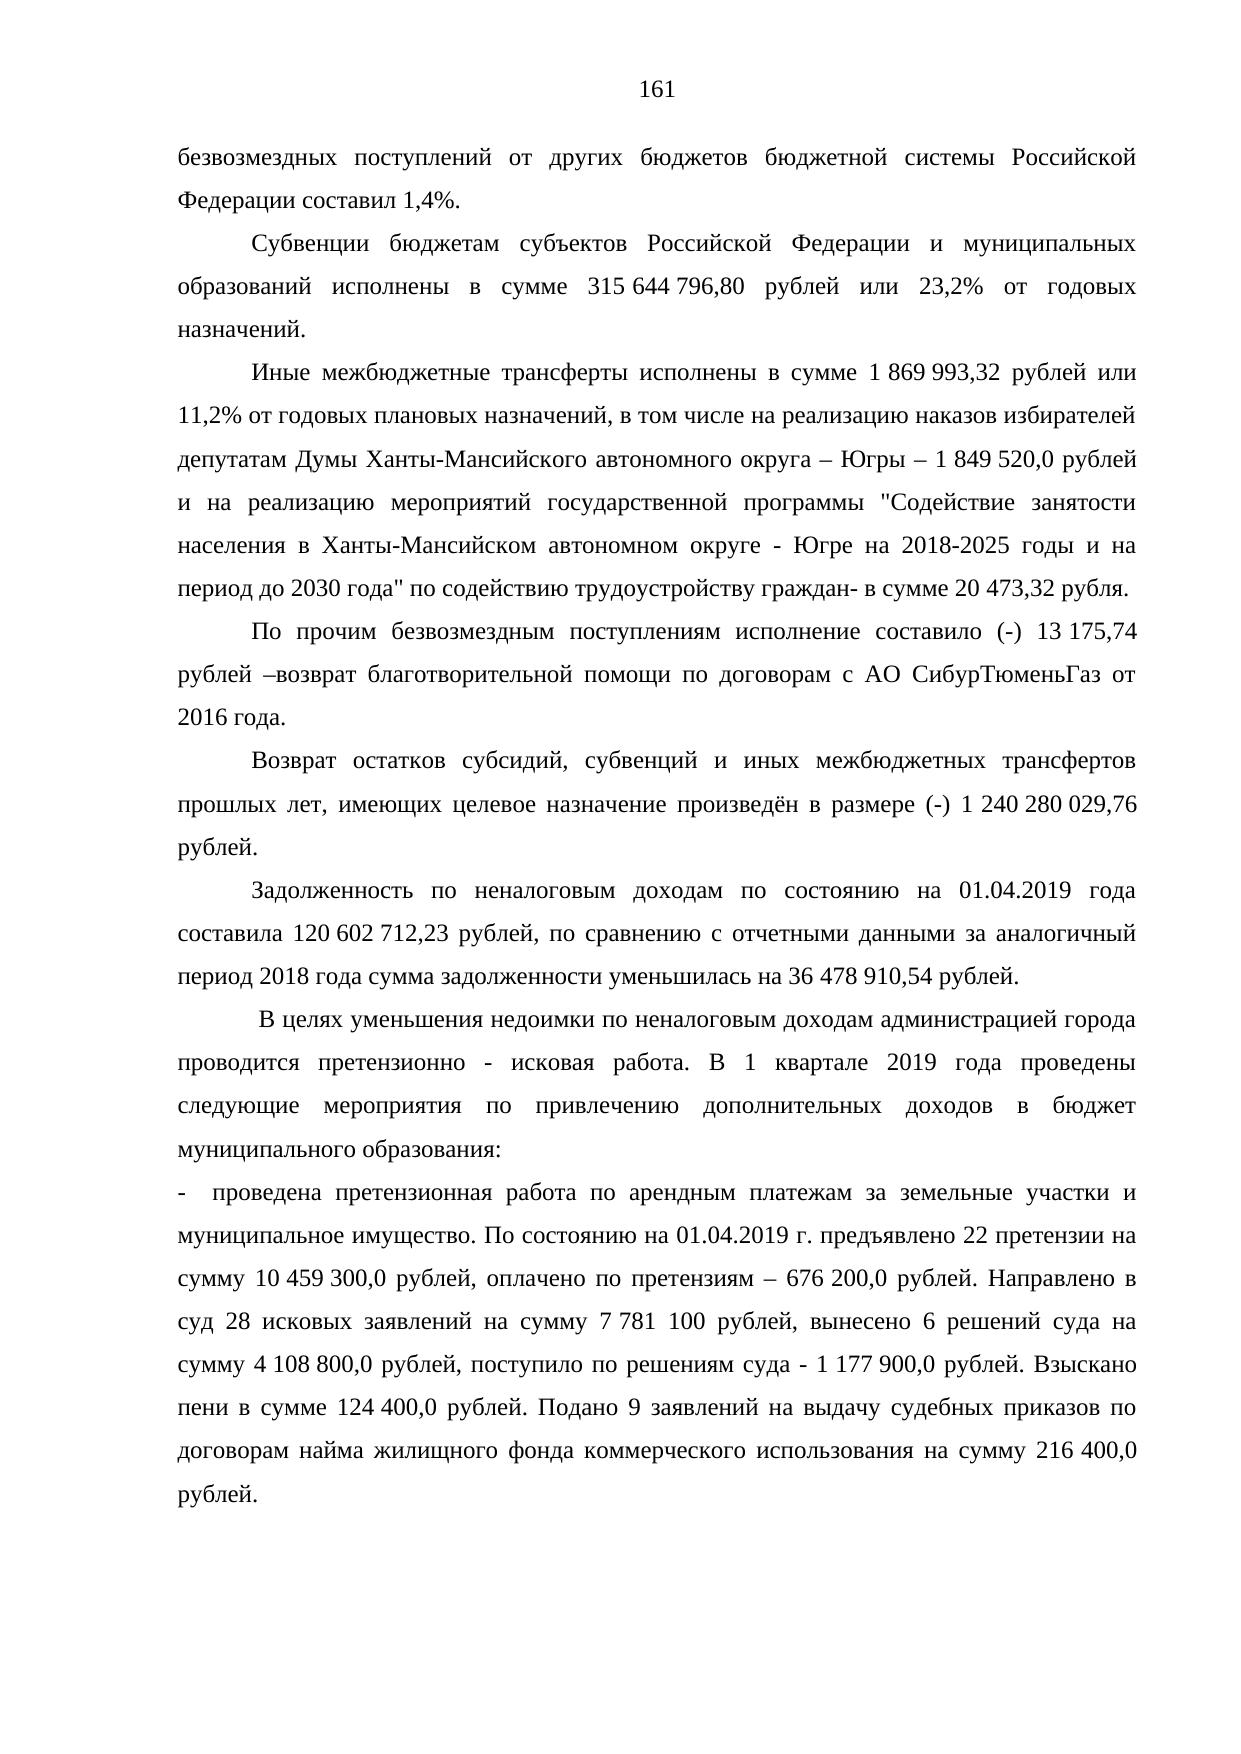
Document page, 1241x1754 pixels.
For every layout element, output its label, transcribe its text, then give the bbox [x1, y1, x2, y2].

text Возврат остатков субсидий, субвенций и иных межбюджетных трансфертов прошлых лет, имеющих целевое назначение произведён в размере (-) 1 240 280 029,76 рублей. [177, 746, 1137, 861]
text Иные межбюджетные трансферты исполнены в сумме 1 869 993,32 рублей или 11,2% от годовых плановых назначений, в том числе на реализацию наказов избирателей депутатам Думы Ханты-Мансийского автономного округа – Югры – 1 849 520,0 рублей и на реализацию мероприятий государственной программы "Содействие занятости населения в Ханты-Мансийском автономном округе - Югре на 2018-2025 годы и на период до 2030 года" по содействию трудоустройству граждан- в сумме 20 473,32 рубля. [177, 357, 1137, 602]
text По прочим безвозмездным поступлениям исполнение составило (-) 13 175,74 рублей –возврат благотворительной помощи по договорам с АО СибурТюменьГаз от 2016 года. [177, 616, 1137, 731]
text Задолженность по неналоговым доходам по состоянию на 01.04.2019 года составила 120 602 712,23 рублей, по сравнению с отчетными данными за аналогичный период 2018 года сумма задолженности уменьшилась на 36 478 910,54 рублей. [177, 875, 1137, 990]
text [177, 142, 1137, 214]
text Субвенции бюджетам субъектов Российской Федерации и муниципальных образований исполнены в сумме 315 644 796,80 рублей или 23,2% от годовых назначений. [177, 228, 1137, 343]
text - проведена претензионная работа по арендным платежам за земельные участки и муниципальное имущество. По состоянию на 01.04.2019 г. предъявлено 22 претензии на сумму 10 459 300,0 рублей, оплачено по претензиям – 676 200,0 рублей. Направлено в суд 28 исковых заявлений на сумму 7 781 100 рублей, вынесено 6 решений суда на сумму 4 108 800,0 рублей, поступило по решениям суда - 1 177 900,0 рублей. Взыскано пени в сумме 124 400,0 рублей. Подано 9 заявлений на выдачу судебных приказов по договорам найма жилищного фонда коммерческого использования на сумму 216 400,0 рублей. [177, 1177, 1137, 1507]
text В целях уменьшения недоимки по неналоговым доходам администрацией города проводится претензионно - исковая работа. В 1 квартале 2019 года проведены следующие мероприятия по привлечению дополнительных доходов в бюджет муниципального образования: [177, 1004, 1137, 1162]
